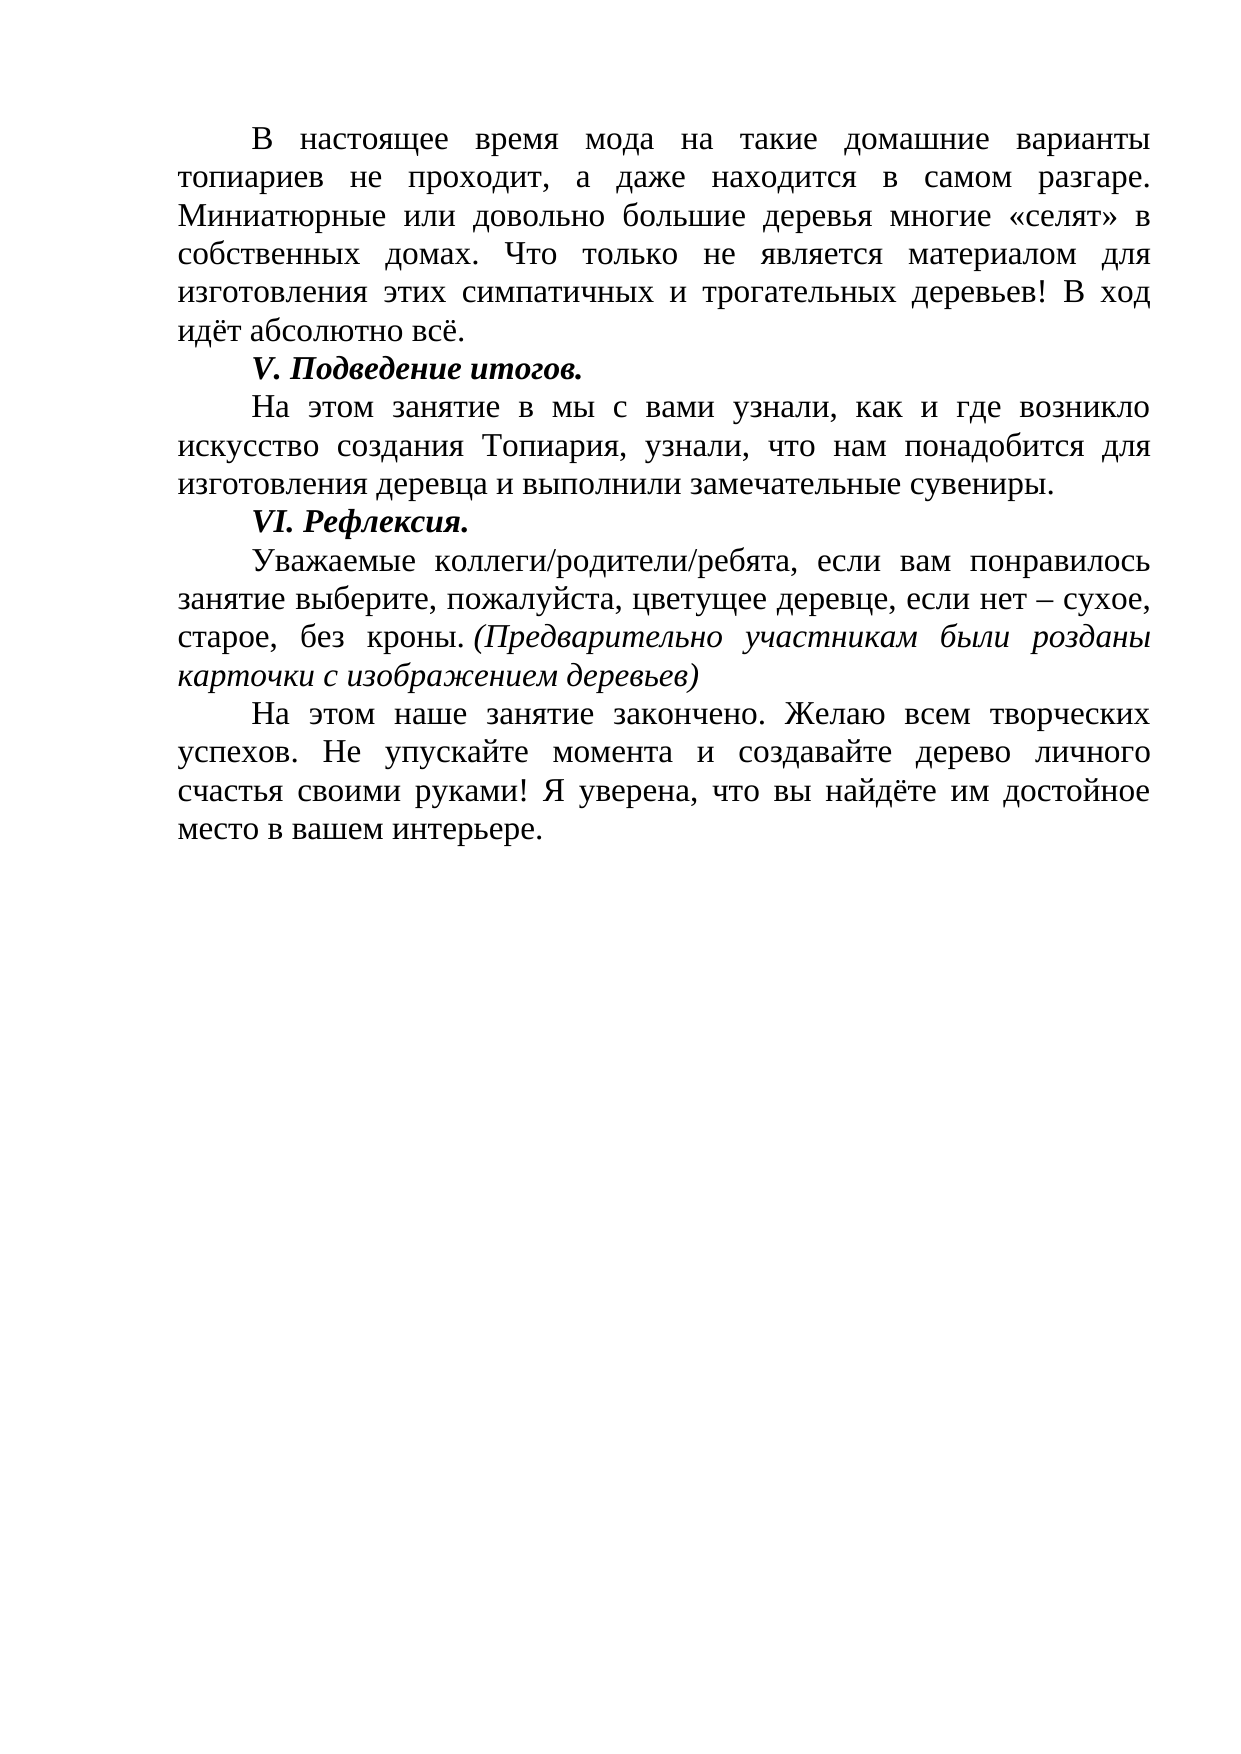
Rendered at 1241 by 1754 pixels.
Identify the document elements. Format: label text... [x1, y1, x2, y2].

text VI. Рефлексия. [177, 501, 1152, 540]
text На этом наше занятие закончено. Желаю всем творческих успехов. Не упускайте момента и создавайте дерево личного счастья своими руками! Я уверена, что вы найдёте им достойное место в вашем интерьере. [177, 693, 1152, 846]
text В настоящее время мода на такие домашние варианты топиариев не проходит, а даже находится в самом разгаре. Миниатюрные или довольно большие деревья многие «селят» в собственных домах. Что только не является материалом для изготовления этих симпатичных и трогательных деревьев! В ход идёт абсолютно всё. [177, 118, 1152, 348]
text Уважаемые коллеги/родители/ребята, если вам понравилось занятие выберите, пожалуйста, цветущее деревце, если нет – сухое, старое, без кроны. (Предварительно участникам были розданы карточки с изображением деревьев) [177, 540, 1152, 693]
text На этом занятие в мы с вами узнали, как и где возникло искусство создания Топиария, узнали, что нам понадобится для изготовления деревца и выполнили замечательные сувениры. [177, 386, 1152, 501]
text V. Подведение итогов. [177, 348, 1152, 386]
